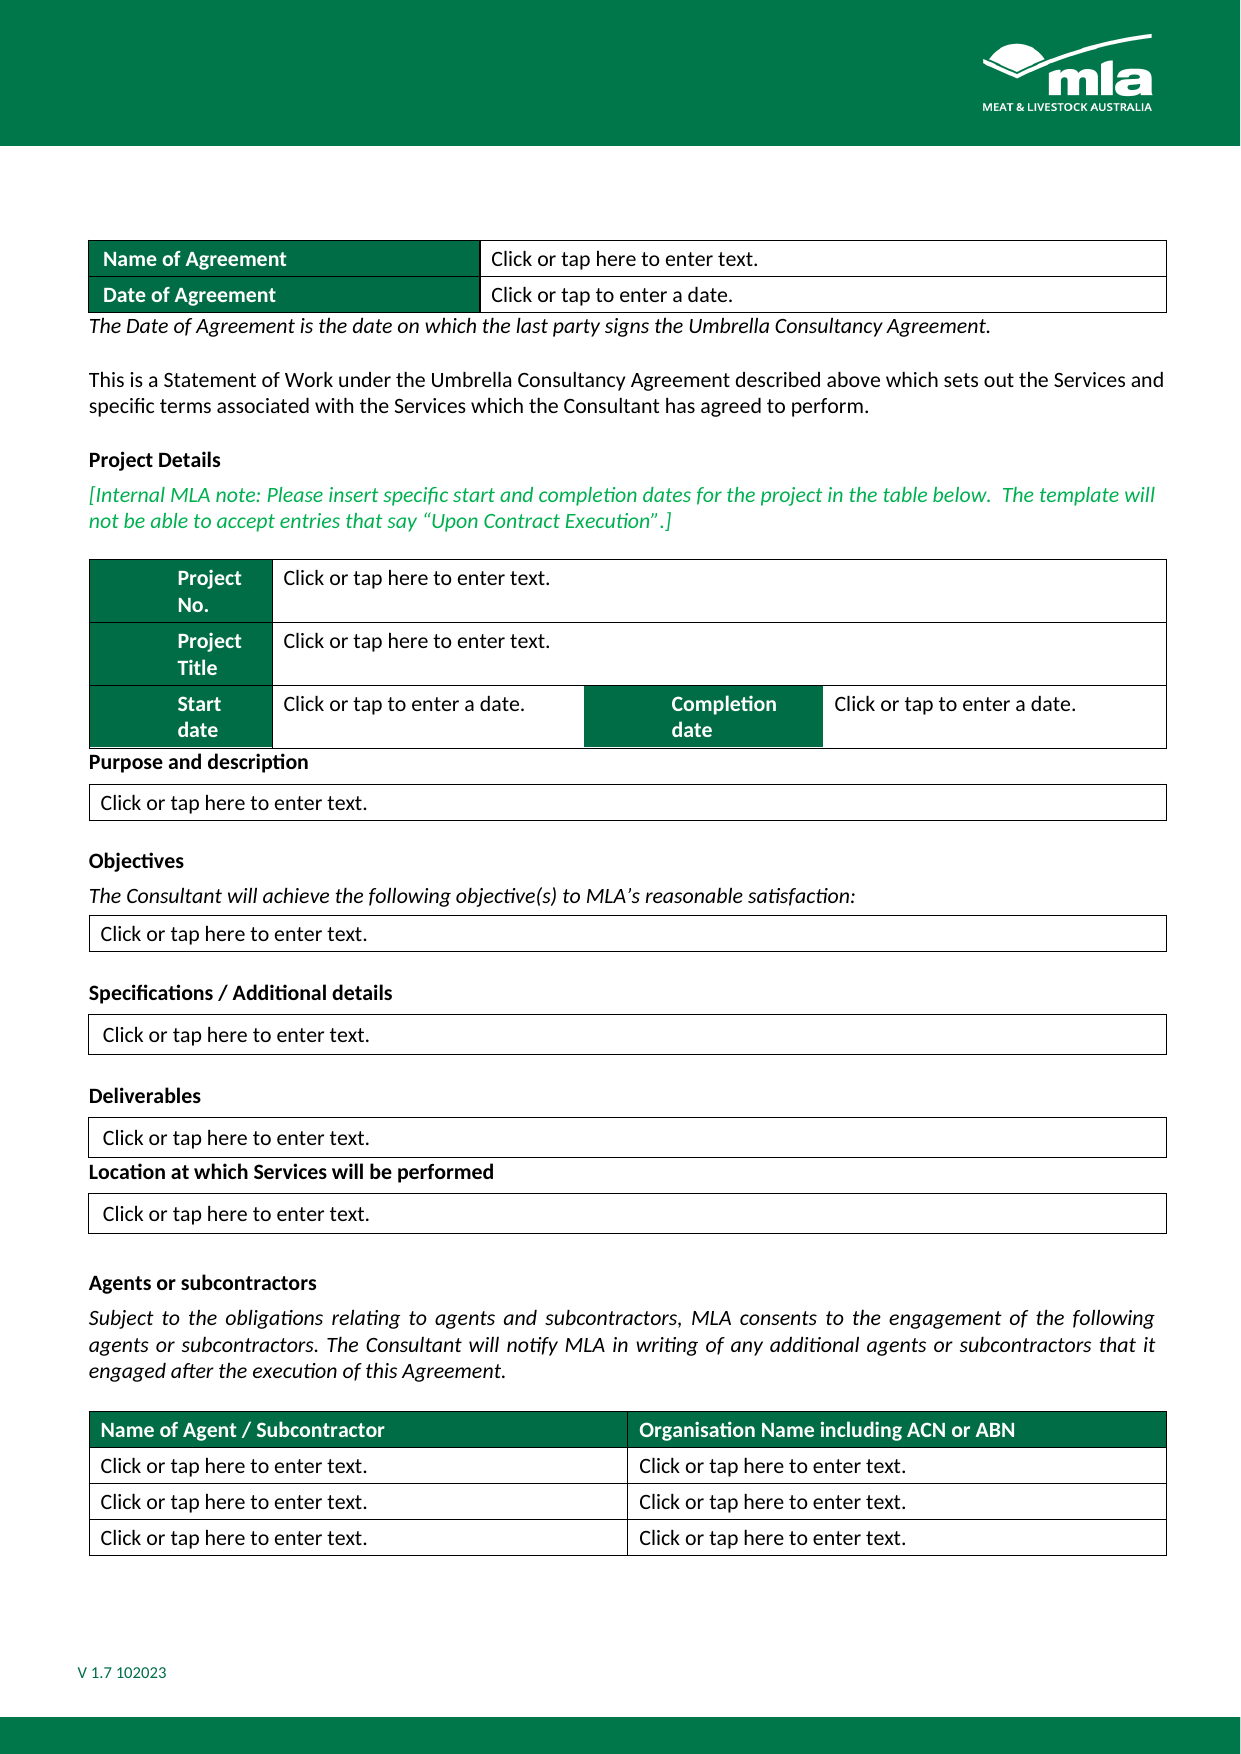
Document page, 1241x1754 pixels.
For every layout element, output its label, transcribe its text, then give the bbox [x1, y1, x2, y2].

table_header Click or tap here to enter text. [481, 241, 1166, 276]
text This is a Statement of Work under the Umbrella Consultancy Agreement described above which sets out the Services and specific terms associated with the Services which the Consultant has agreed to perform. [89, 366, 1167, 419]
table_cell Click or tap here to enter text. [90, 1484, 627, 1519]
table_header Click or tap here to enter text. [90, 916, 1166, 951]
subtitle [Internal MLA note: Please insert specific start and completion dates for the project in the table below. The template will not be able to accept entries that say “Upon Contract Execution”.] [89, 481, 1166, 534]
text The Date of Agreement is the date on which the last party signs the Umbrella Consultancy Agreement. [89, 313, 1167, 339]
text Location at which Services will be performed [89, 1158, 1167, 1185]
table_cell Completion date [584, 686, 823, 747]
table_header Click or tap here to enter text. [89, 1118, 1166, 1157]
text Objectives [89, 847, 1167, 874]
picture [0, 0, 1241, 146]
table_cell Date of Agreement [89, 277, 479, 312]
table_cell Project Title [90, 623, 272, 685]
table_header Click or tap here to enter text. [89, 1015, 1166, 1054]
table_cell Click or tap to enter a date. [823, 686, 1166, 747]
table_cell Click or tap here to enter text. [628, 1520, 1166, 1555]
text Purpose and description [89, 749, 1167, 775]
text Project Details [89, 446, 1167, 473]
table_header Name of Agreement [89, 241, 479, 276]
text Specifications / Additional details [89, 979, 1167, 1006]
table_header Click or tap here to enter text. [273, 560, 1166, 622]
table_cell Click or tap here to enter text. [628, 1484, 1166, 1519]
text Subject to the obligations relating to agents and subcontractors, MLA consents to the engagement of the following agents or subcontractors. The Consultant will notify MLA in writing of any additional agents or subcontractors that it engaged after the execution of this Agreement. [89, 1304, 1159, 1384]
table_cell Click or tap here to enter text. [90, 1520, 627, 1555]
table_header Click or tap here to enter text. [90, 785, 1166, 819]
table_header Click or tap here to enter text. [89, 1194, 1166, 1233]
table_cell Click or tap here to enter text. [628, 1448, 1166, 1483]
table_header Project No. [90, 560, 272, 622]
table_cell Click or tap here to enter text. [90, 1448, 627, 1483]
table_cell Click or tap to enter a date. [481, 277, 1166, 312]
table_cell Start date [90, 686, 272, 747]
table_header Name of Agent / Subcontractor [90, 1412, 627, 1447]
table_cell Click or tap to enter a date. [273, 686, 583, 747]
table_header Organisation Name including ACN or ABN [628, 1412, 1166, 1447]
text Deliverables [89, 1082, 1167, 1108]
text The Consultant will achieve the following objective(s) to MLA’s reasonable satisfaction: [89, 882, 1167, 909]
picture [0, 1716, 1241, 1754]
table_cell Click or tap here to enter text. [273, 623, 1166, 685]
text Agents or subcontractors [89, 1269, 1167, 1296]
